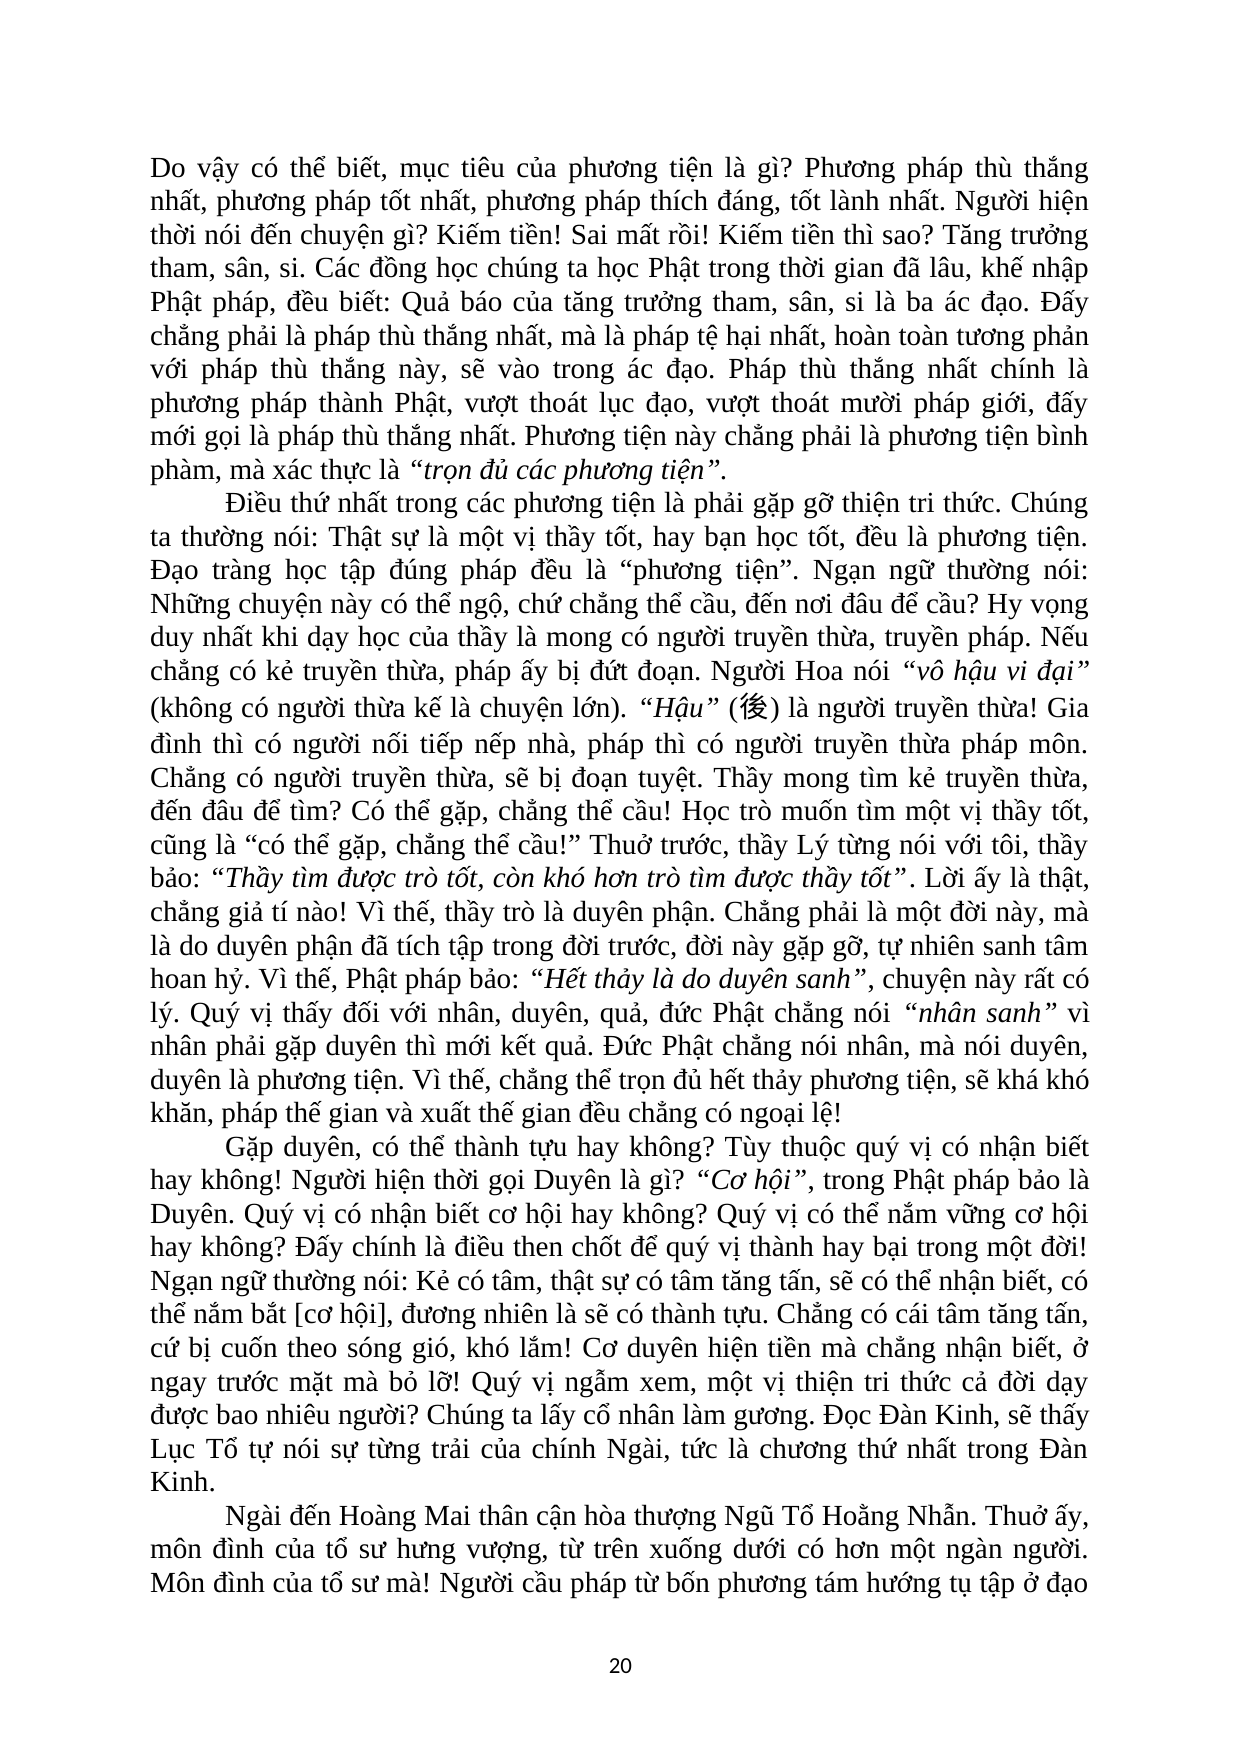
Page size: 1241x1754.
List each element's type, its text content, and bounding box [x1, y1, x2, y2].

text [150, 1498, 1090, 1598]
text Điều thứ nhất trong các phương tiện là phải gặp gỡ thiện tri thức. Chúng ta thường nói: Thật sự là một vị thầy tốt, hay bạn học tốt, đều là phương tiện. Đạo tràng học tập đúng pháp đều là “phương tiện”. Ngạn ngữ thường nói: Những chuyện này có thể ngộ, chứ chẳng thể cầu, đến nơi đâu để cầu? Hy vọng duy nhất khi dạy học của thầy là mong có người truyền thừa, truyền pháp. Nếu chẳng có kẻ truyền thừa, pháp ấy bị đứt đoạn. Người Hoa nói “vô hậu vi đại” (không có người thừa kế là chuyện lớn). “Hậu” (後) là người truyền thừa! Gia đình thì có người nối tiếp nếp nhà, pháp thì có người truyền thừa pháp môn. Chẳng có người truyền thừa, sẽ bị đoạn tuyệt. Thầy mong tìm kẻ truyền thừa, đến đâu để tìm? Có thể gặp, chẳng thể cầu! Học trò muốn tìm một vị thầy tốt, cũng là “có thể gặp, chẳng thể cầu!” Thuở trước, thầy Lý từng nói với tôi, thầy bảo: “Thầy tìm được trò tốt, còn khó hơn trò tìm được thầy tốt”. Lời ấy là thật, chẳng giả tí nào! Vì thế, thầy trò là duyên phận. Chẳng phải là một đời này, mà là do duyên phận đã tích tập trong đời trước, đời này gặp gỡ, tự nhiên sanh tâm hoan hỷ. Vì thế, Phật pháp bảo: “Hết thảy là do duyên sanh”, chuyện này rất có lý. Quý vị thấy đối với nhân, duyên, quả, đức Phật chẳng nói “nhân sanh” vì nhân phải gặp duyên thì mới kết quả. Đức Phật chẳng nói nhân, mà nói duyên, duyên là phương tiện. Vì thế, chẳng thể trọn đủ hết thảy phương tiện, sẽ khá khó khăn, pháp thế gian và xuất thế gian đều chẳng có ngoại lệ! [150, 485, 1090, 1129]
text Gặp duyên, có thể thành tựu hay không? Tùy thuộc quý vị có nhận biết hay không! Người hiện thời gọi Duyên là gì? “Cơ hội”, trong Phật pháp bảo là Duyên. Quý vị có nhận biết cơ hội hay không? Quý vị có thể nắm vững cơ hội hay không? Đấy chính là điều then chốt để quý vị thành hay bại trong một đời! Ngạn ngữ thường nói: Kẻ có tâm, thật sự có tâm tăng tấn, sẽ có thể nhận biết, có thể nắm bắt [cơ hội], đương nhiên là sẽ có thành tựu. Chẳng có cái tâm tăng tấn, cứ bị cuốn theo sóng gió, khó lắm! Cơ duyên hiện tiền mà chẳng nhận biết, ở ngay trước mặt mà bỏ lỡ! Quý vị ngẫm xem, một vị thiện tri thức cả đời dạy được bao nhiêu người? Chúng ta lấy cổ nhân làm gương. Đọc Đàn Kinh, sẽ thấy Lục Tổ tự nói sự từng trải của chính Ngài, tức là chương thứ nhất trong Đàn Kinh. [150, 1129, 1090, 1498]
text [150, 150, 1090, 485]
